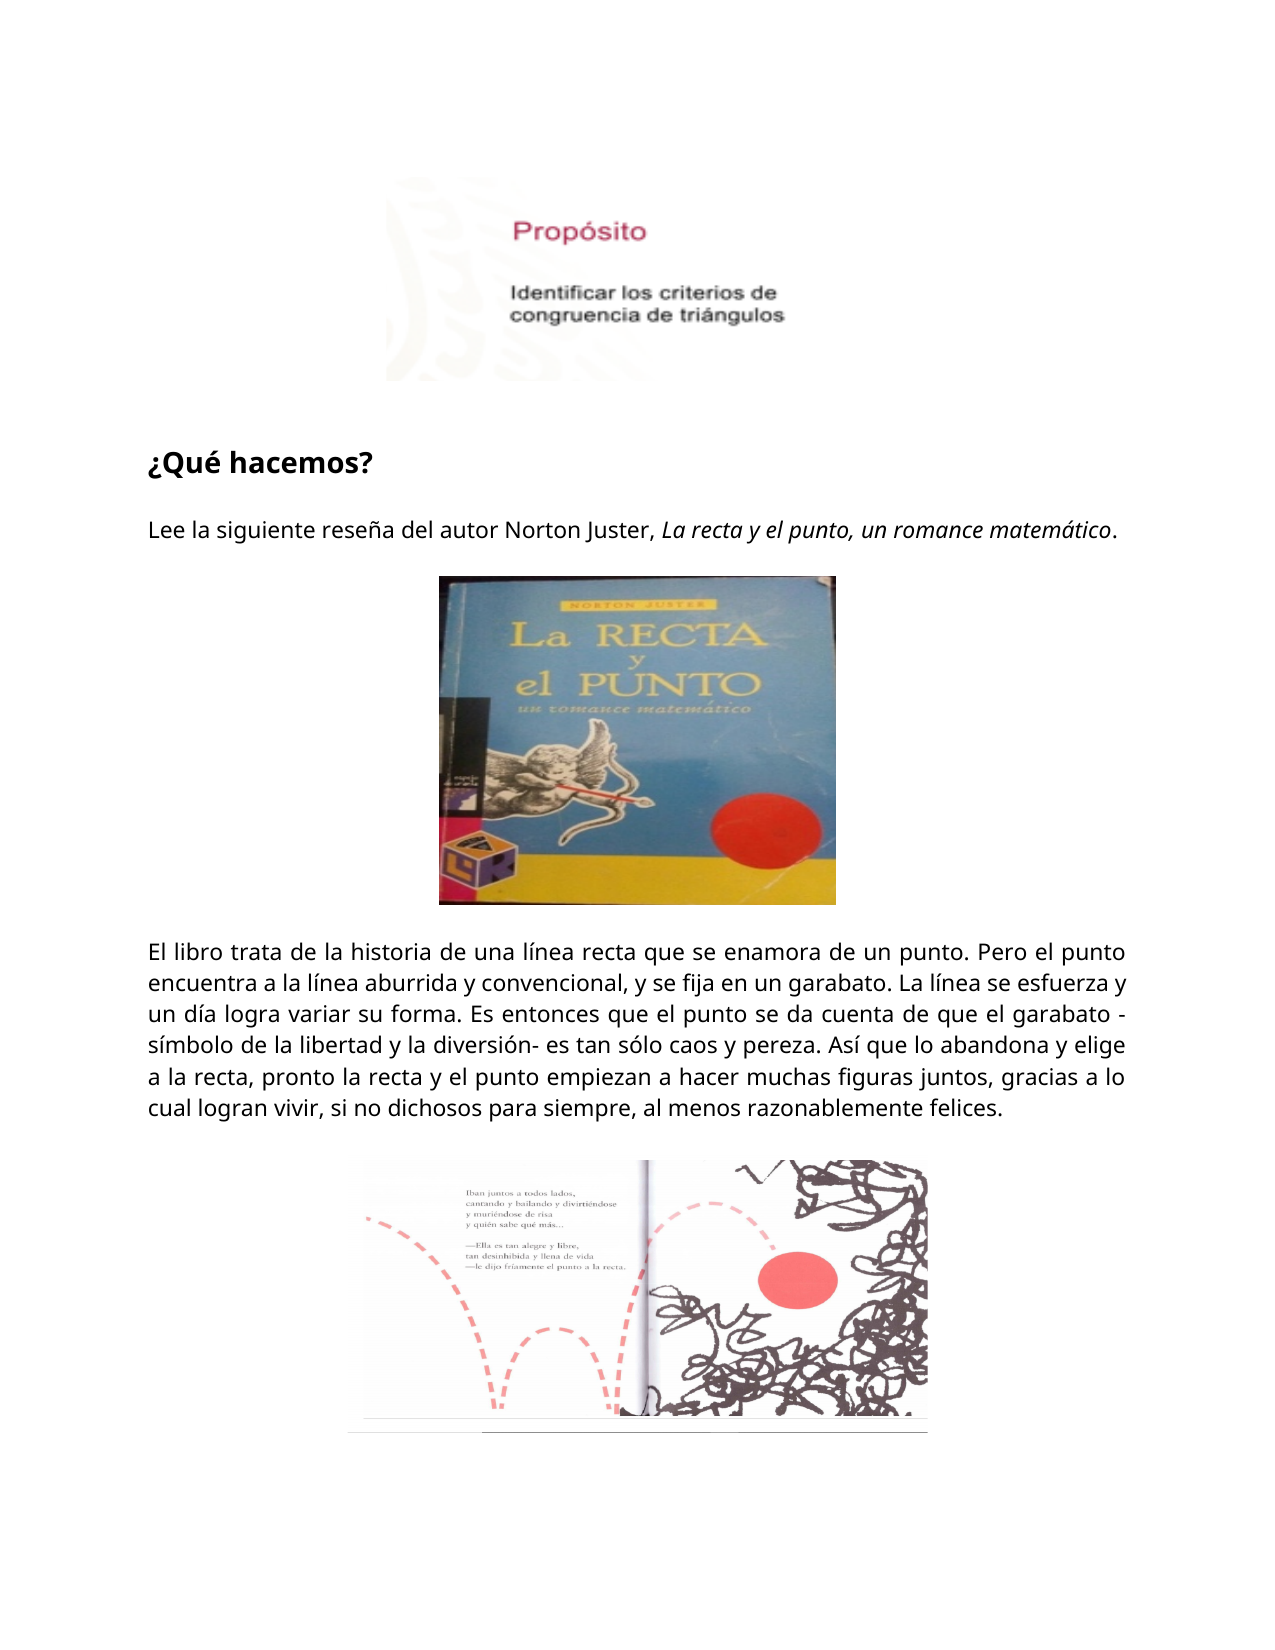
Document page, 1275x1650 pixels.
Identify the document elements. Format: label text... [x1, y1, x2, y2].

picture [439, 576, 836, 905]
text El libro trata de la historia de una línea recta que se enamora de un punto. Pero el punto encuentra a la línea aburrida y convencional, y se fija en un garabato. La línea se esfuerza y un día logra variar su forma. Es entonces que el punto se da cuenta de que el garabato -símbolo de la libertad y la diversión- es tan sólo caos y pereza. Así que lo abandona y elige a la recta, pronto la recta y el punto empiezan a hacer muchas figuras juntos, gracias a lo cual logran vivir, si no dichosos para siempre, al menos razonablemente felices. [148, 936, 1127, 1123]
text ¿Qué hacemos? [148, 443, 1127, 482]
picture [347, 1154, 928, 1433]
picture [386, 177, 889, 381]
text Lee la siguiente reseña del autor Norton Juster, La recta y el punto, un romance matemático. [148, 514, 1127, 545]
